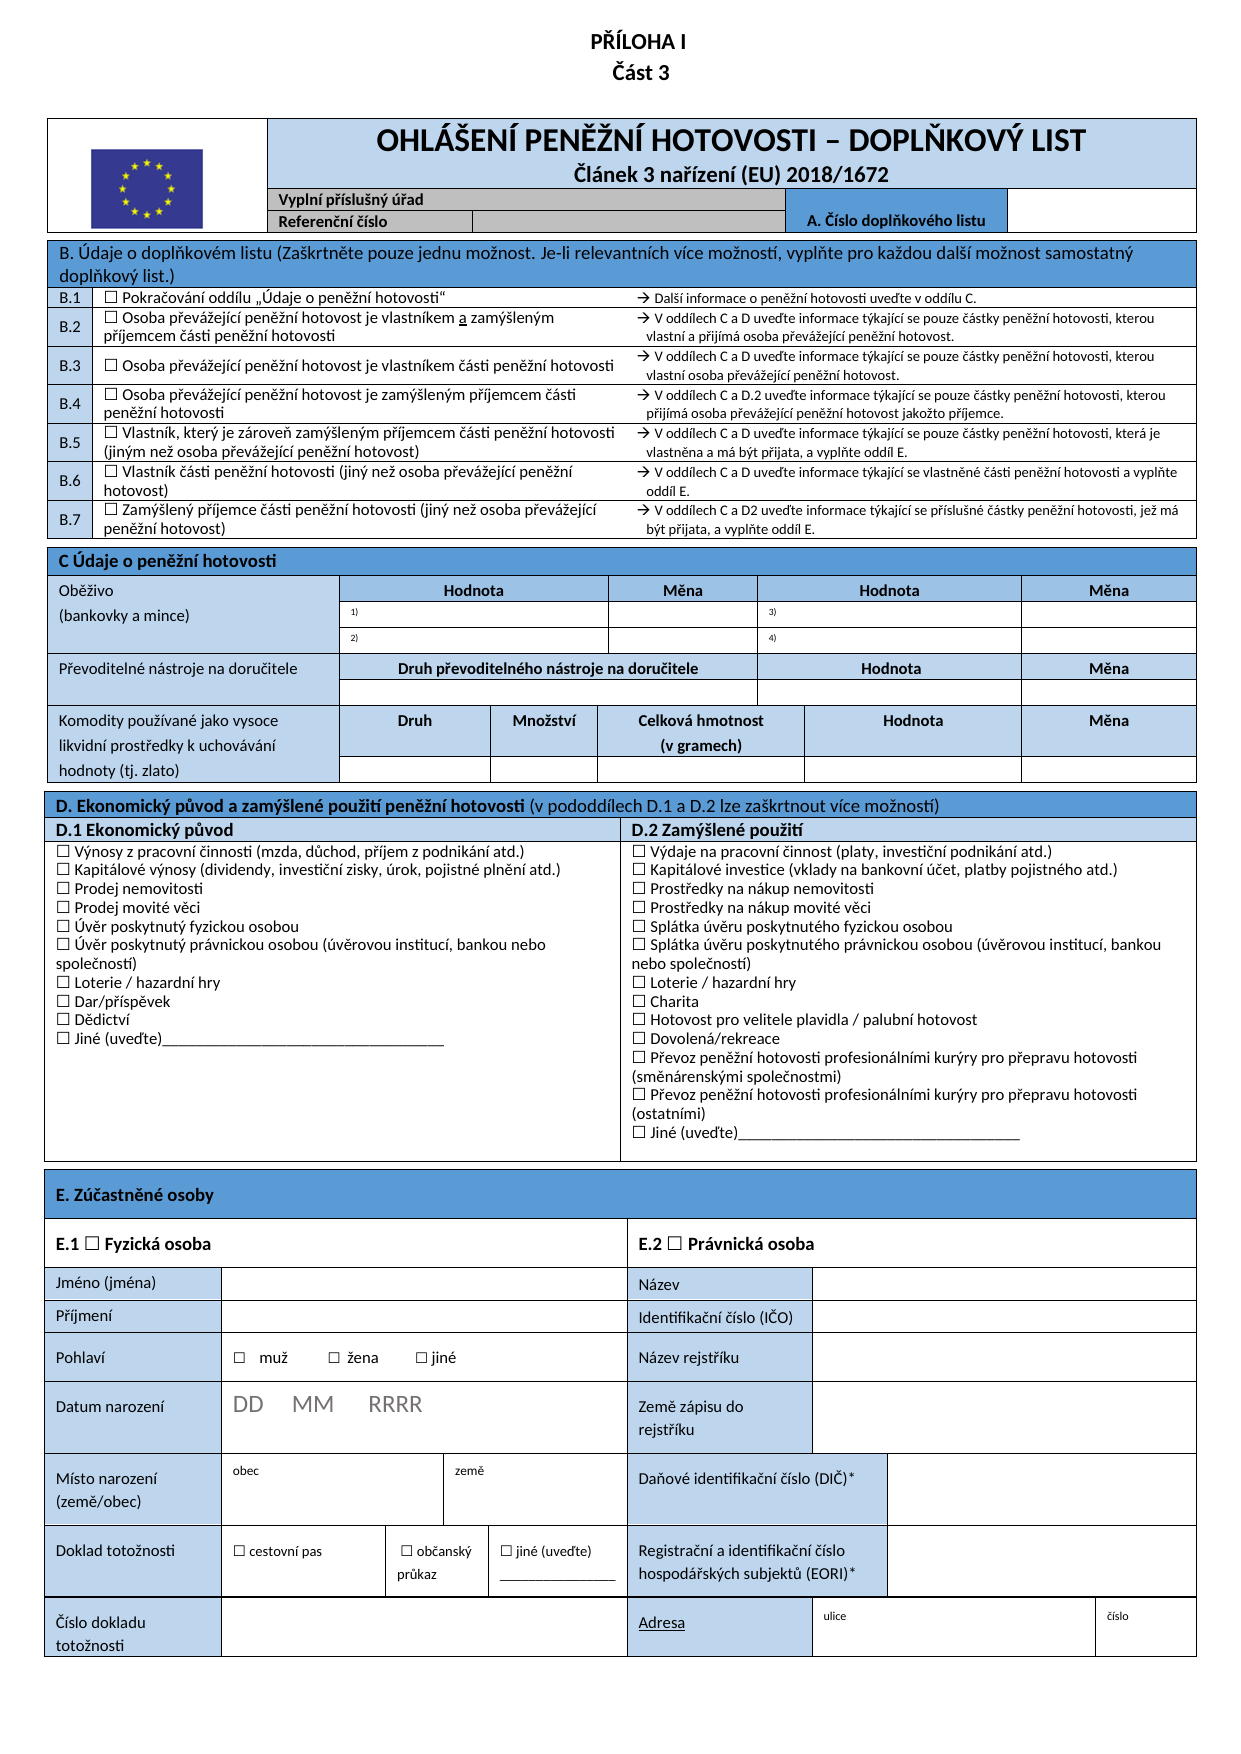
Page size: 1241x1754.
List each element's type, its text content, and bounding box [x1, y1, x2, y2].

table_cell Pokračování oddílu „Údaje o peněžní hotovosti“ [93, 288, 635, 307]
table_cell Výdaje na pracovní činnost (platy, investiční podnikání atd.) Kapitálové investice (vklady na bankovní účet, platby pojistného atd.) Prostředky na nákup nemovitosti Prostředky na nákup movité věci Splátka úvěru poskytnutého fyzickou osobou Splátka úvěru poskytnutého právnickou osobou (úvěrovou institucí, bankou nebo společností) Loterie / hazardní hry Charita Hotovost pro velitele plavidla / palubní hotovost Dovolená/rekreace Převoz peněžní hotovosti profesionálními kurýry pro přepravu hotovosti (směnárenskými společnostmi) ☐ Převoz peněžní hotovosti profesionálními kurýry pro přepravu hotovosti (ostatními) Jiné (uveďte)__________________________________ [621, 842, 1196, 1161]
table_cell Doklad totožnosti [45, 1526, 221, 1596]
table_cell [805, 757, 1021, 782]
table_cell ☐ jiné (uveďte) ________________ [489, 1526, 627, 1596]
table_cell D.1 Ekonomický původ [45, 818, 620, 841]
table_cell [222, 1301, 627, 1332]
table_cell [609, 628, 757, 653]
table_cell Oběživo (bankovky a mince) [48, 576, 339, 653]
table_cell [888, 1526, 1196, 1596]
table_cell B.3 [48, 347, 92, 384]
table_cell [628, 1598, 812, 1656]
table_cell Datum narození [45, 1382, 221, 1453]
table_cell země [444, 1454, 627, 1524]
table_cell ☐ Osoba převážející peněžní hotovost je vlastníkem části peněžní hotovosti [93, 347, 635, 384]
table_cell Hodnota [340, 576, 608, 601]
table_cell Celková hmotnost (v gramech) [598, 706, 804, 756]
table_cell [45, 1598, 221, 1656]
table_cell B.2 [48, 308, 92, 346]
table_cell Měna [609, 576, 757, 601]
table_cell [813, 1333, 1196, 1381]
table_cell B.6 [48, 462, 92, 500]
table_cell B.1 [48, 288, 92, 307]
table_cell D.2 Zamýšlené použití [621, 818, 1196, 841]
table_cell [888, 1454, 1196, 1524]
table_cell číslo [1096, 1598, 1196, 1656]
table_cell [340, 680, 757, 705]
table_cell Místo narození (země/obec) [45, 1454, 221, 1524]
table_cell Jméno (jména) [45, 1268, 221, 1299]
table_cell Daňové identifikační číslo (DIČ)* [628, 1454, 887, 1524]
table_cell V oddílech C a D2 uveďte informace týkající se příslušné částky peněžní hotovosti, jež má být přijata, a vyplňte oddíl E. [635, 501, 1196, 538]
table_cell Komodity používané jako vysoce likvidní prostředky k uchovávání hodnoty (tj. zlato) [48, 706, 339, 782]
table_cell ☐ občanský průkaz [386, 1526, 488, 1596]
table_cell [340, 757, 490, 782]
table_cell Název rejstříku [628, 1333, 812, 1381]
table_cell muž žena jiné [222, 1333, 627, 1381]
table_cell E.1 ☐ Fyzická osoba [45, 1219, 627, 1267]
table_cell Vyplní příslušný úřad [268, 189, 785, 210]
table_cell Další informace o peněžní hotovosti uveďte v oddílu C. [635, 288, 1196, 307]
table_cell [1022, 628, 1196, 653]
table_cell Zamýšlený příjemce části peněžní hotovosti (jiný než osoba převážející peněžní hotovost) [93, 501, 635, 538]
table_cell [598, 757, 804, 782]
table_cell Hodnota [805, 706, 1021, 756]
table_cell B.7 [48, 501, 92, 538]
table_cell ☐ Osoba převážející peněžní hotovost je zamýšleným příjemcem části peněžní hotovosti [93, 385, 635, 423]
table_cell Vlastník, který je zároveň zamýšleným příjemcem části peněžní hotovosti (jiným než osoba převážející peněžní hotovost) [93, 424, 635, 461]
table_cell [1022, 602, 1196, 627]
table_header OHLÁŠENÍ PENĚŽNÍ HOTOVOSTI – DOPLŇKOVÝ LIST Článek 3 nařízení (EU) 2018/1672 [268, 119, 1196, 188]
table_cell Pohlaví [45, 1333, 221, 1381]
table_cell ☐ Osoba převážející peněžní hotovost je vlastníkem a zamýšleným příjemcem části peněžní hotovosti [93, 308, 635, 346]
table_cell V oddílech C a D uveďte informace týkající se pouze částky peněžní hotovosti, kterou vlastní osoba převážející peněžní hotovost. [635, 347, 1196, 384]
table_cell Název [628, 1268, 812, 1299]
table_cell [813, 1382, 1196, 1453]
table_cell [491, 757, 597, 782]
table_cell V oddílech C a D uveďte informace týkající se pouze částky peněžní hotovosti, která je vlastněna a má být přijata, a vyplňte oddíl E. [635, 424, 1196, 461]
table_cell Referenční číslo [268, 211, 472, 232]
table_cell V oddílech C a D uveďte informace týkající se pouze částky peněžní hotovosti, kterou vlastní a přijímá osoba převážející peněžní hotovost. [635, 308, 1196, 346]
table_cell [813, 1301, 1196, 1332]
table_cell [758, 680, 1021, 705]
table_cell [473, 211, 785, 232]
table_cell obec [222, 1454, 443, 1524]
table_cell Měna [1022, 576, 1196, 601]
table_cell Země zápisu do rejstříku [628, 1382, 812, 1453]
table_cell 2) [340, 628, 608, 653]
table_cell [813, 1268, 1196, 1299]
table_cell cestovní pas [222, 1526, 385, 1596]
table_cell V oddílech C a D uveďte informace týkající se vlastněné části peněžní hotovosti a vyplňte oddíl E. [635, 462, 1196, 500]
table_cell Hodnota [758, 576, 1021, 601]
table_cell [222, 1268, 627, 1299]
table_cell ulice [813, 1598, 1095, 1656]
table_cell 3) [758, 602, 1021, 627]
table_cell [1022, 680, 1196, 705]
table_header C Údaje o peněžní hotovosti [48, 548, 1196, 575]
table_cell Registrační a identifikační číslo hospodářských subjektů (EORI)* [628, 1526, 887, 1596]
table_header B. Údaje o doplňkovém listu (Zaškrtněte pouze jednu možnost. Je-li relevantních více možností, vyplňte pro každou další možnost samostatný doplňkový list.) [48, 241, 1196, 287]
table_cell Druh převoditelného nástroje na doručitele [340, 654, 757, 679]
table_cell A. Číslo doplňkového listu [786, 189, 1007, 232]
table_cell DD MM RRRR [222, 1382, 627, 1453]
table_header [48, 119, 267, 232]
table_cell [222, 1598, 627, 1656]
table_cell Příjmení [45, 1301, 221, 1332]
table_header E. Zúčastněné osoby [45, 1170, 1196, 1218]
table_cell E.2 ☐ Právnická osoba [628, 1219, 1196, 1267]
table_cell B.4 [48, 385, 92, 423]
table_cell V oddílech C a D.2 uveďte informace týkající se pouze částky peněžní hotovosti, kterou přijímá osoba převážející peněžní hotovost jakožto příjemce. [635, 385, 1196, 423]
table_cell Výnosy z pracovní činnosti (mzda, důchod, příjem z podnikání atd.) Kapitálové výnosy (dividendy, investiční zisky, úrok, pojistné plnění atd.) Prodej nemovitosti Prodej movité věci Úvěr poskytnutý fyzickou osobou Úvěr poskytnutý právnickou osobou (úvěrovou institucí, bankou nebo společností) Loterie / hazardní hry Dar/příspěvek Dědictví Jiné (uveďte)__________________________________ [45, 842, 620, 1161]
picture [89, 147, 205, 231]
table_cell Měna [1022, 654, 1196, 679]
table_cell 4) [758, 628, 1021, 653]
table_cell 1) [340, 602, 608, 627]
table_cell [1008, 189, 1196, 232]
table_cell [609, 602, 757, 627]
table_cell Měna [1022, 706, 1196, 756]
table_cell Množství [491, 706, 597, 756]
table_cell Identifikační číslo (IČO) [628, 1301, 812, 1332]
table_cell [1022, 757, 1196, 782]
table_cell Hodnota [758, 654, 1021, 679]
table_cell Převoditelné nástroje na doručitele [48, 654, 339, 705]
table_header D. Ekonomický původ a zamýšlené použití peněžní hotovosti (v pododdílech D.1 a D.2 lze zaškrtnout více možností) [45, 792, 1196, 817]
table_cell Vlastník části peněžní hotovosti (jiný než osoba převážející peněžní hotovost) [93, 462, 635, 500]
table_cell B.5 [48, 424, 92, 461]
table_cell Druh [340, 706, 490, 756]
